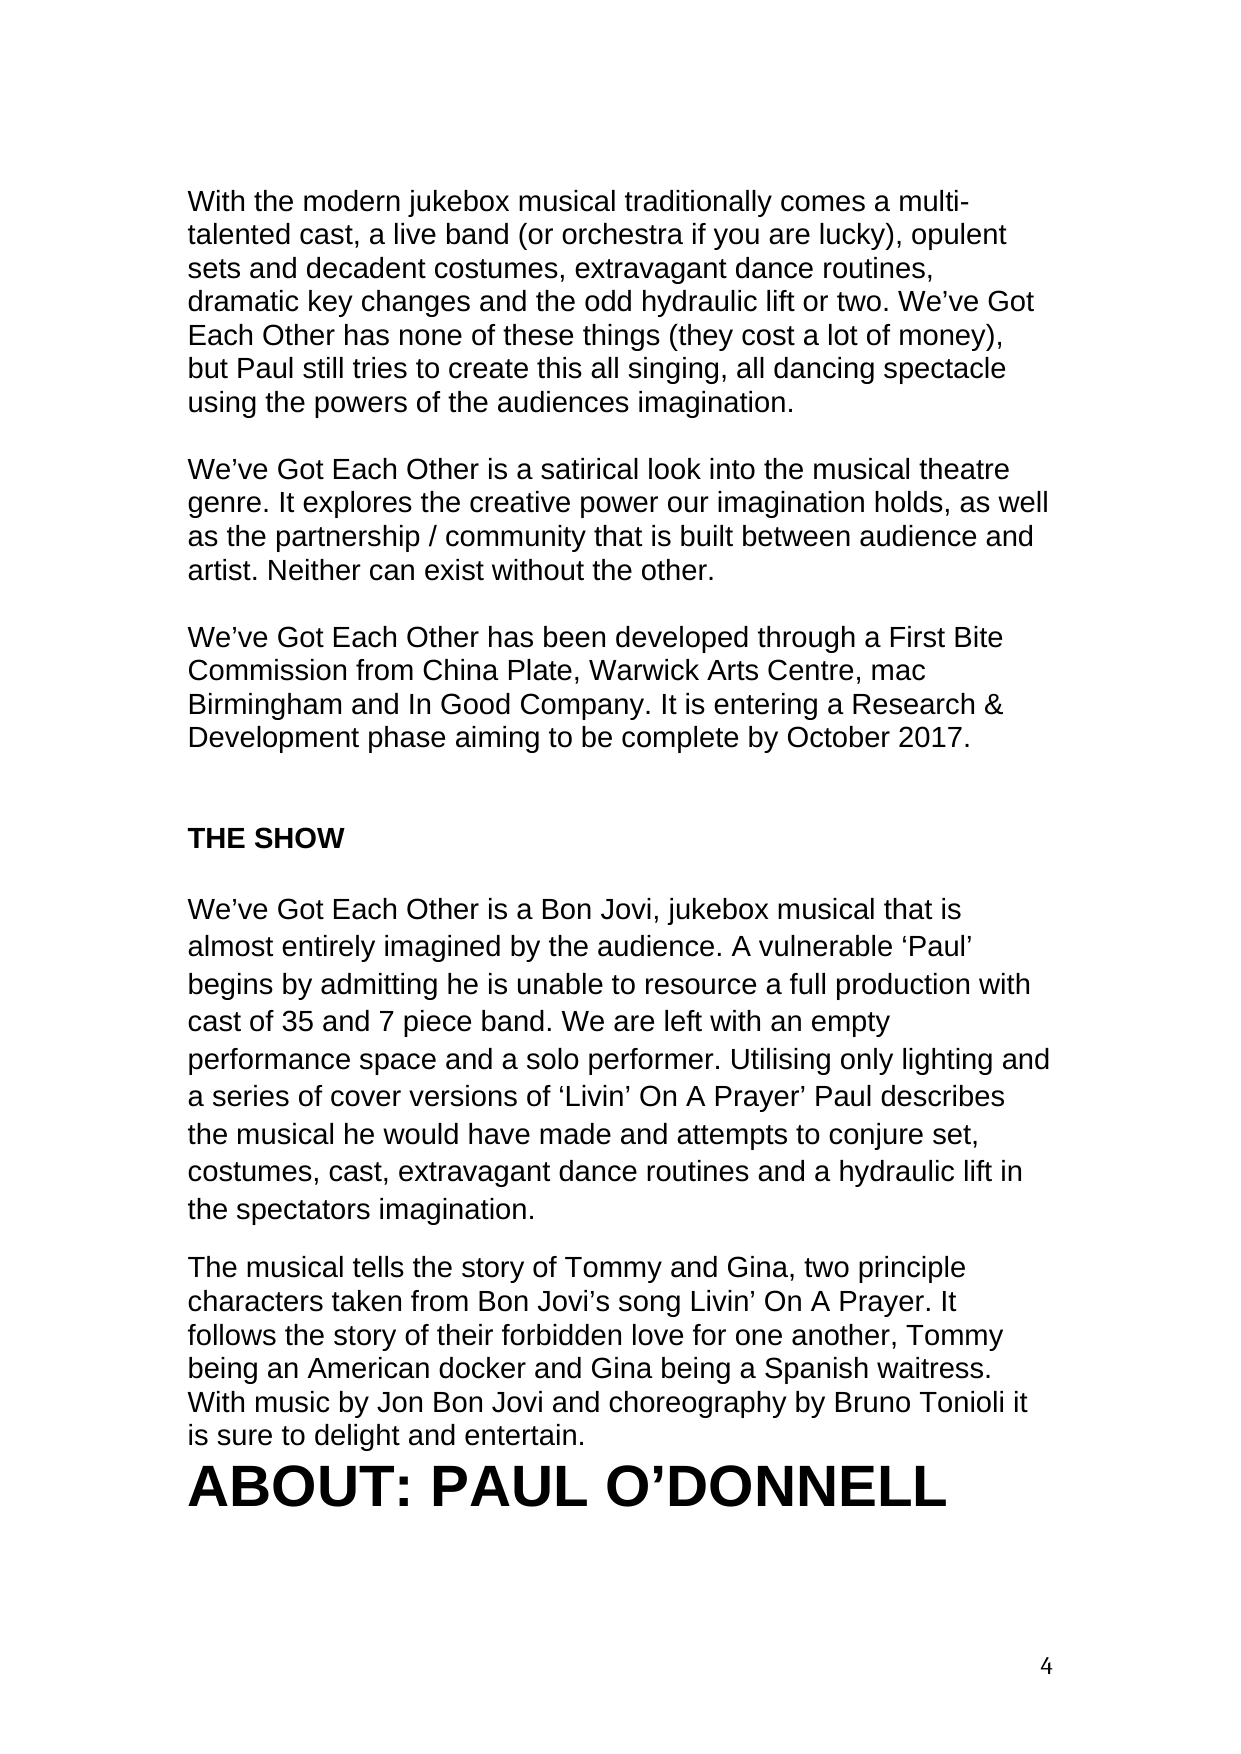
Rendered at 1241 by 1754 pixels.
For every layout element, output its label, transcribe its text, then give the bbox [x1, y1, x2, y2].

text We’ve Got Each Other has been developed through a First Bite Commission from China Plate, Warwick Arts Centre, mac Birmingham and In Good Company. It is entering a Research & Development phase aiming to be complete by October 2017. [187, 619, 1053, 754]
text ABOUT: PAUL O’DONNELL [187, 1452, 1053, 1519]
text With the modern jukebox musical traditionally comes a multi-talented cast, a live band (or orchestra if you are lucky), opulent sets and decadent costumes, extravagant dance routines, dramatic key changes and the odd hydraulic lift or two. We’ve Got Each Other has none of these things (they cost a lot of money), but Paul still tries to create this all singing, all dancing spectacle using the powers of the audiences imagination. [187, 183, 1053, 418]
text We’ve Got Each Other is a Bon Jovi, jukebox musical that is almost entirely imagined by the audience. A vulnerable ‘Paul’ begins by admitting he is unable to resource a full production with cast of 35 and 7 piece band. We are left with an empty performance space and a solo performer. Utilising only lighting and a series of cover versions of ‘Livin’ On A Prayer’ Paul describes the musical he would have made and attempts to conjure set, costumes, cast, extravagant dance routines and a hydraulic lift in the spectators imagination. [187, 888, 1053, 1225]
text We’ve Got Each Other is a satirical look into the musical theatre genre. It explores the creative power our imagination holds, as well as the partnership / community that is built between audience and artist. Neither can exist without the other. [187, 452, 1053, 586]
text The musical tells the story of Tommy and Gina, two principle characters taken from Bon Jovi’s song Livin’ On A Prayer. It follows the story of their forbidden love for one another, Tommy being an American docker and Gina being a Spanish waitress. With music by Jon Bon Jovi and choreography by Bruno Tonioli it is sure to delight and entertain. [187, 1250, 1053, 1452]
text THE SHOW [187, 821, 1053, 854]
